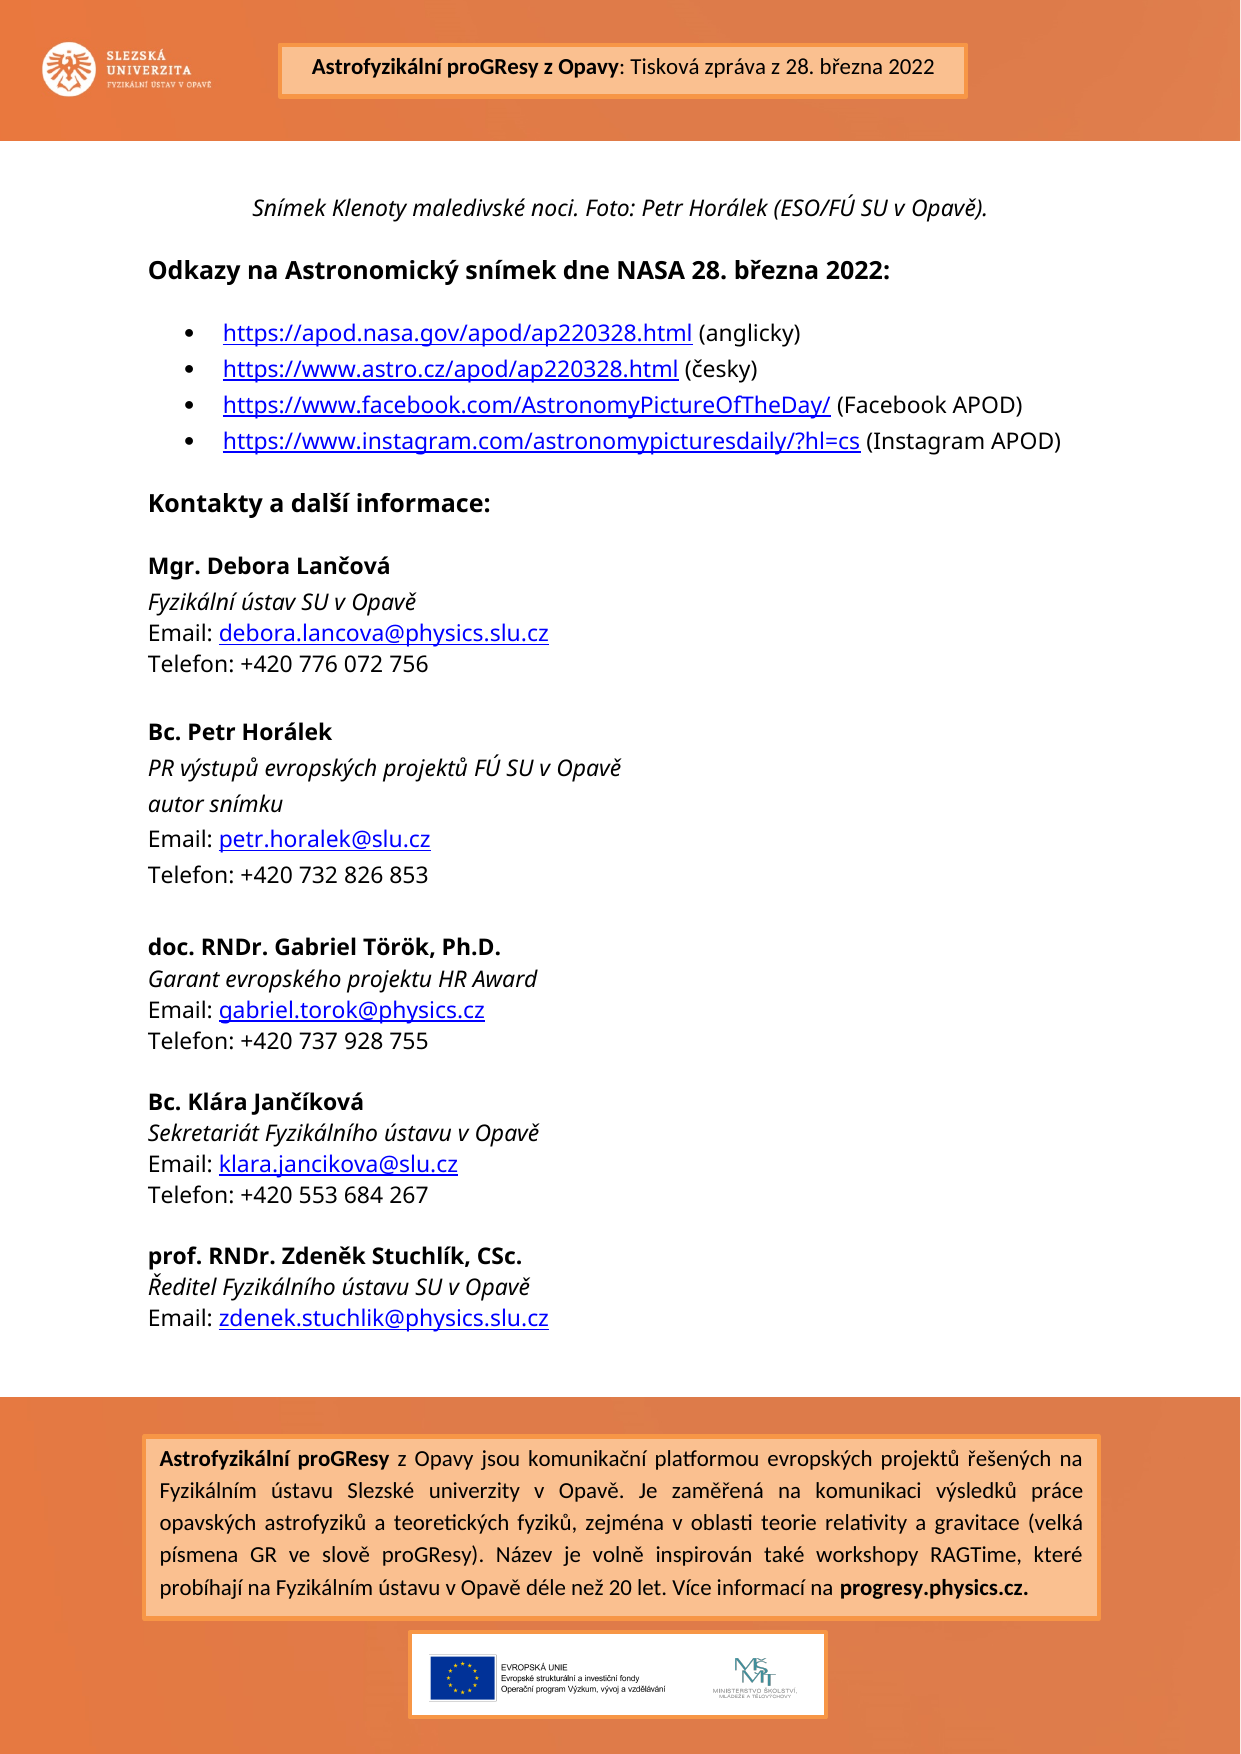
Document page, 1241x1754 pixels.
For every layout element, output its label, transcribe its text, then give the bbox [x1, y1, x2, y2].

list https://apod.nasa.gov/apod/ap220328.html (anglicky) [185, 317, 1093, 348]
text Fyzikální ústav SU v Opavě Email: debora.lancova@physics.slu.cz Telefon: +420 776 072 756 [148, 586, 1093, 680]
text Snímek Klenoty maledivské noci. Foto: Petr Horálek (ESO/FÚ SU v Opavě). [148, 192, 1093, 223]
text Bc. Petr Horálek PR výstupů evropských projektů FÚ SU v Opavě autor snímku Email: petr.horalek@slu.cz Telefon: +420 732 826 853 [148, 716, 1093, 891]
text Odkazy na Astronomický snímek dne NASA 28. března 2022: [148, 253, 1093, 287]
picture [0, 0, 1241, 141]
list https://www.facebook.com/AstronomyPictureOfTheDay/ (Facebook APOD) [185, 389, 1093, 420]
text Garant evropského projektu HR Award Email: gabriel.torok@physics.cz Telefon: +420 737 928 755 [148, 962, 1093, 1056]
text prof. RNDr. Zdeněk Stuchlík, CSc. [148, 1239, 1093, 1271]
list https://www.astro.cz/apod/ap220328.html (česky) [185, 353, 1093, 384]
list https://www.instagram.com/astronomypicturesdaily/?hl=cs (Instagram APOD) [185, 425, 1093, 456]
text Mgr. Debora Lančová [148, 550, 1093, 581]
text Bc. Klára Jančíková Sekretariát Fyzikálního ústavu v Opavě Email: klara.jancikova@slu.cz Telefon: +420 553 684 267 [148, 1085, 1093, 1210]
text Kontakty a další informace: [148, 486, 1093, 520]
text doc. RNDr. Gabriel Török, Ph.D. [148, 931, 1093, 962]
picture [0, 1397, 1241, 1754]
text Ředitel Fyzikálního ústavu SU v Opavě Email: zdenek.stuchlik@physics.slu.cz [148, 1271, 1093, 1333]
